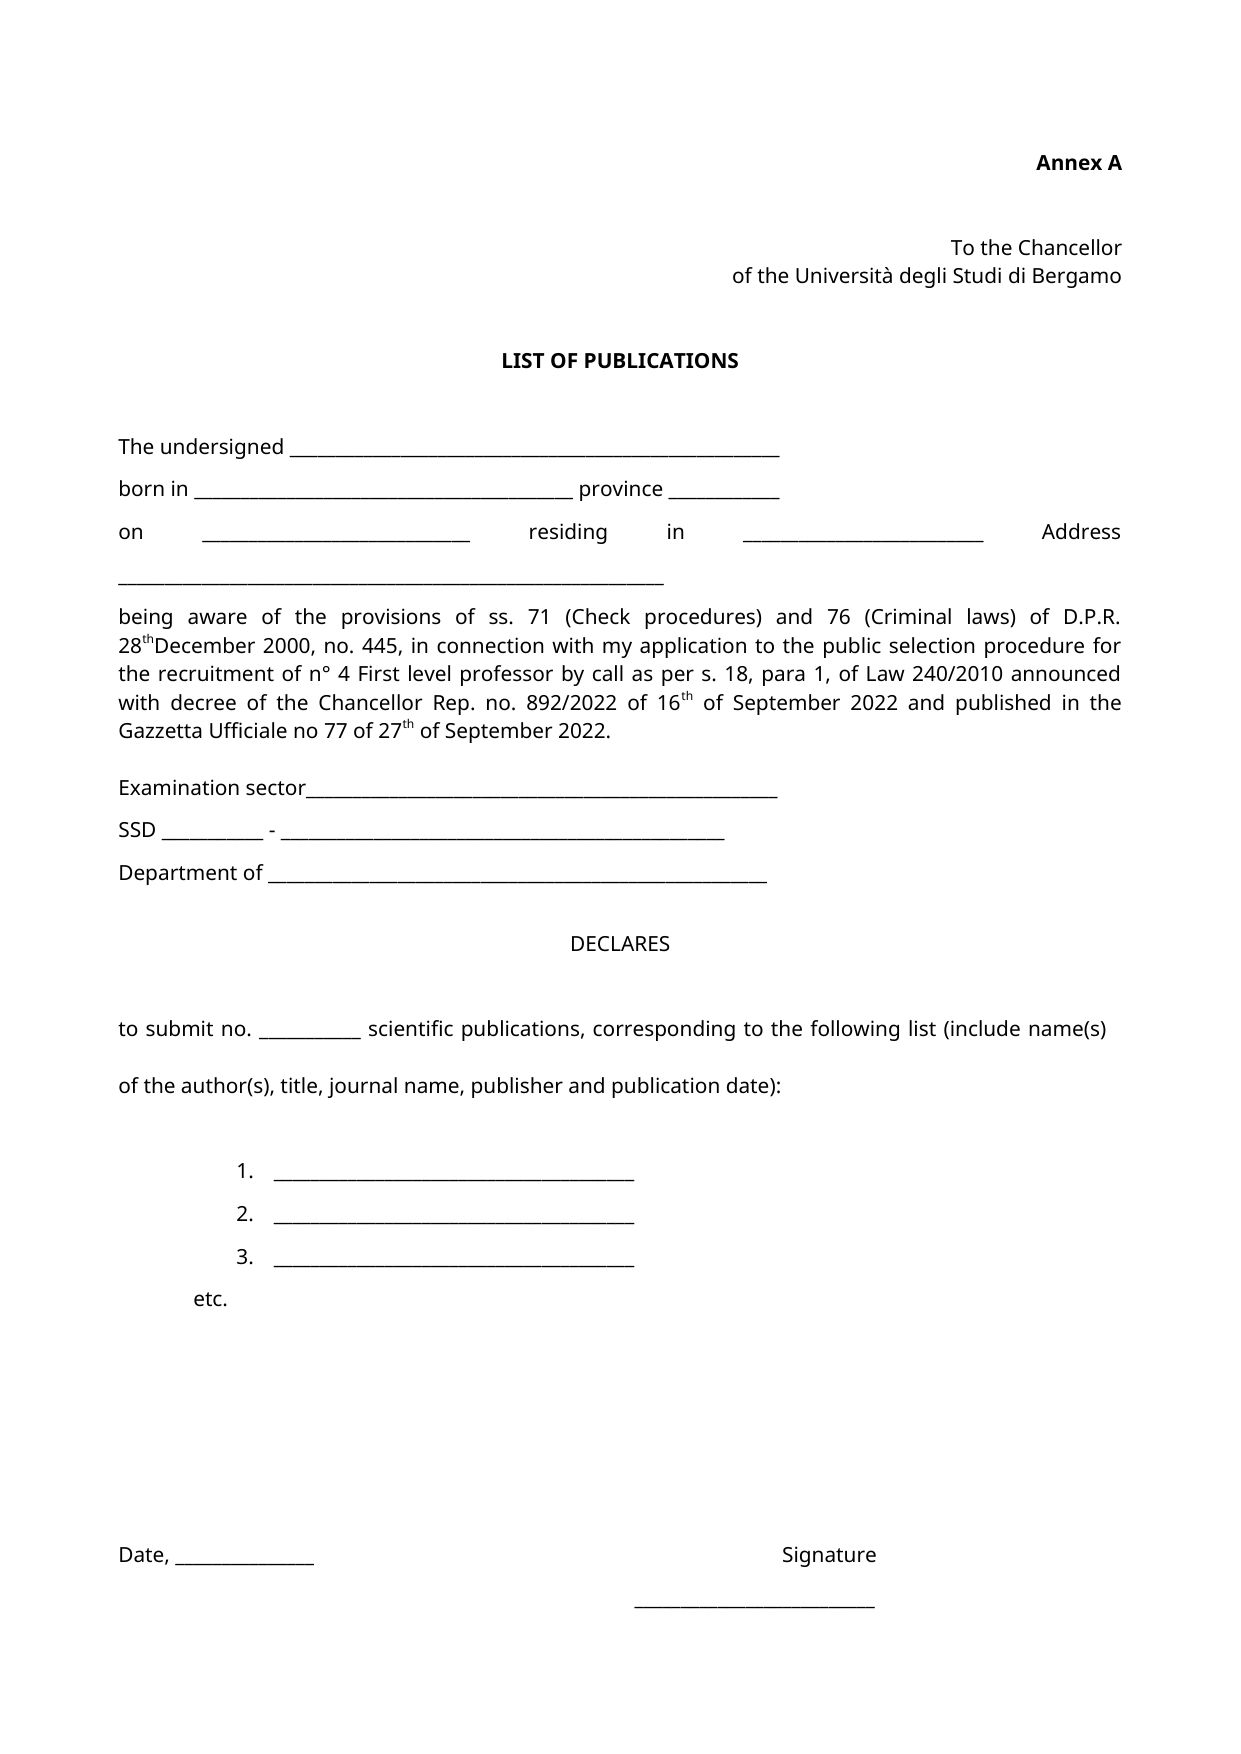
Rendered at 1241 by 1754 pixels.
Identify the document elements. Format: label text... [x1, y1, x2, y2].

text Examination sector___________________________________________________ [118, 773, 1122, 801]
list _______________________________________ [236, 1157, 1108, 1185]
text of the Università degli Studi di Bergamo [118, 261, 1122, 290]
text The undersigned _____________________________________________________ [118, 432, 1122, 460]
text Date, _______________ Signature __________________________ [118, 1541, 1122, 1612]
text To the Chancellor [118, 233, 1122, 261]
text LIST OF PUBLICATIONS [118, 347, 1122, 375]
text being aware of the provisions of ss. 71 (Check procedures) and 76 (Criminal laws) of D.P.R. 28thDecember 2000, no. 445, in connection with my application to the public selection procedure for the recruitment of n° 4 First level professor by call as per s. 18, para 1, of Law 240/2010 announced with decree of the Chancellor Rep. no. 892/2022 of 16th of September 2022 and published in the Gazzetta Ufficiale no 77 of 27th of September 2022. [118, 602, 1122, 744]
text born in _________________________________________ province ____________ [118, 474, 1122, 503]
list _______________________________________ [236, 1242, 1108, 1270]
text DECLARES [118, 929, 1122, 958]
text to submit no. ___________ scientific publications, corresponding to the following list (include name(s) of the author(s), title, journal name, publisher and publication date): [118, 1014, 1108, 1100]
list _______________________________________ [236, 1199, 1108, 1228]
text etc. [193, 1284, 1122, 1313]
text SSD ___________ - ________________________________________________ [118, 816, 1122, 844]
text on _____________________________ residing in __________________________ Address ___________________________________________________________ [118, 517, 1122, 588]
text Annex A [118, 148, 1122, 176]
text Department of ______________________________________________________ [118, 858, 1122, 887]
